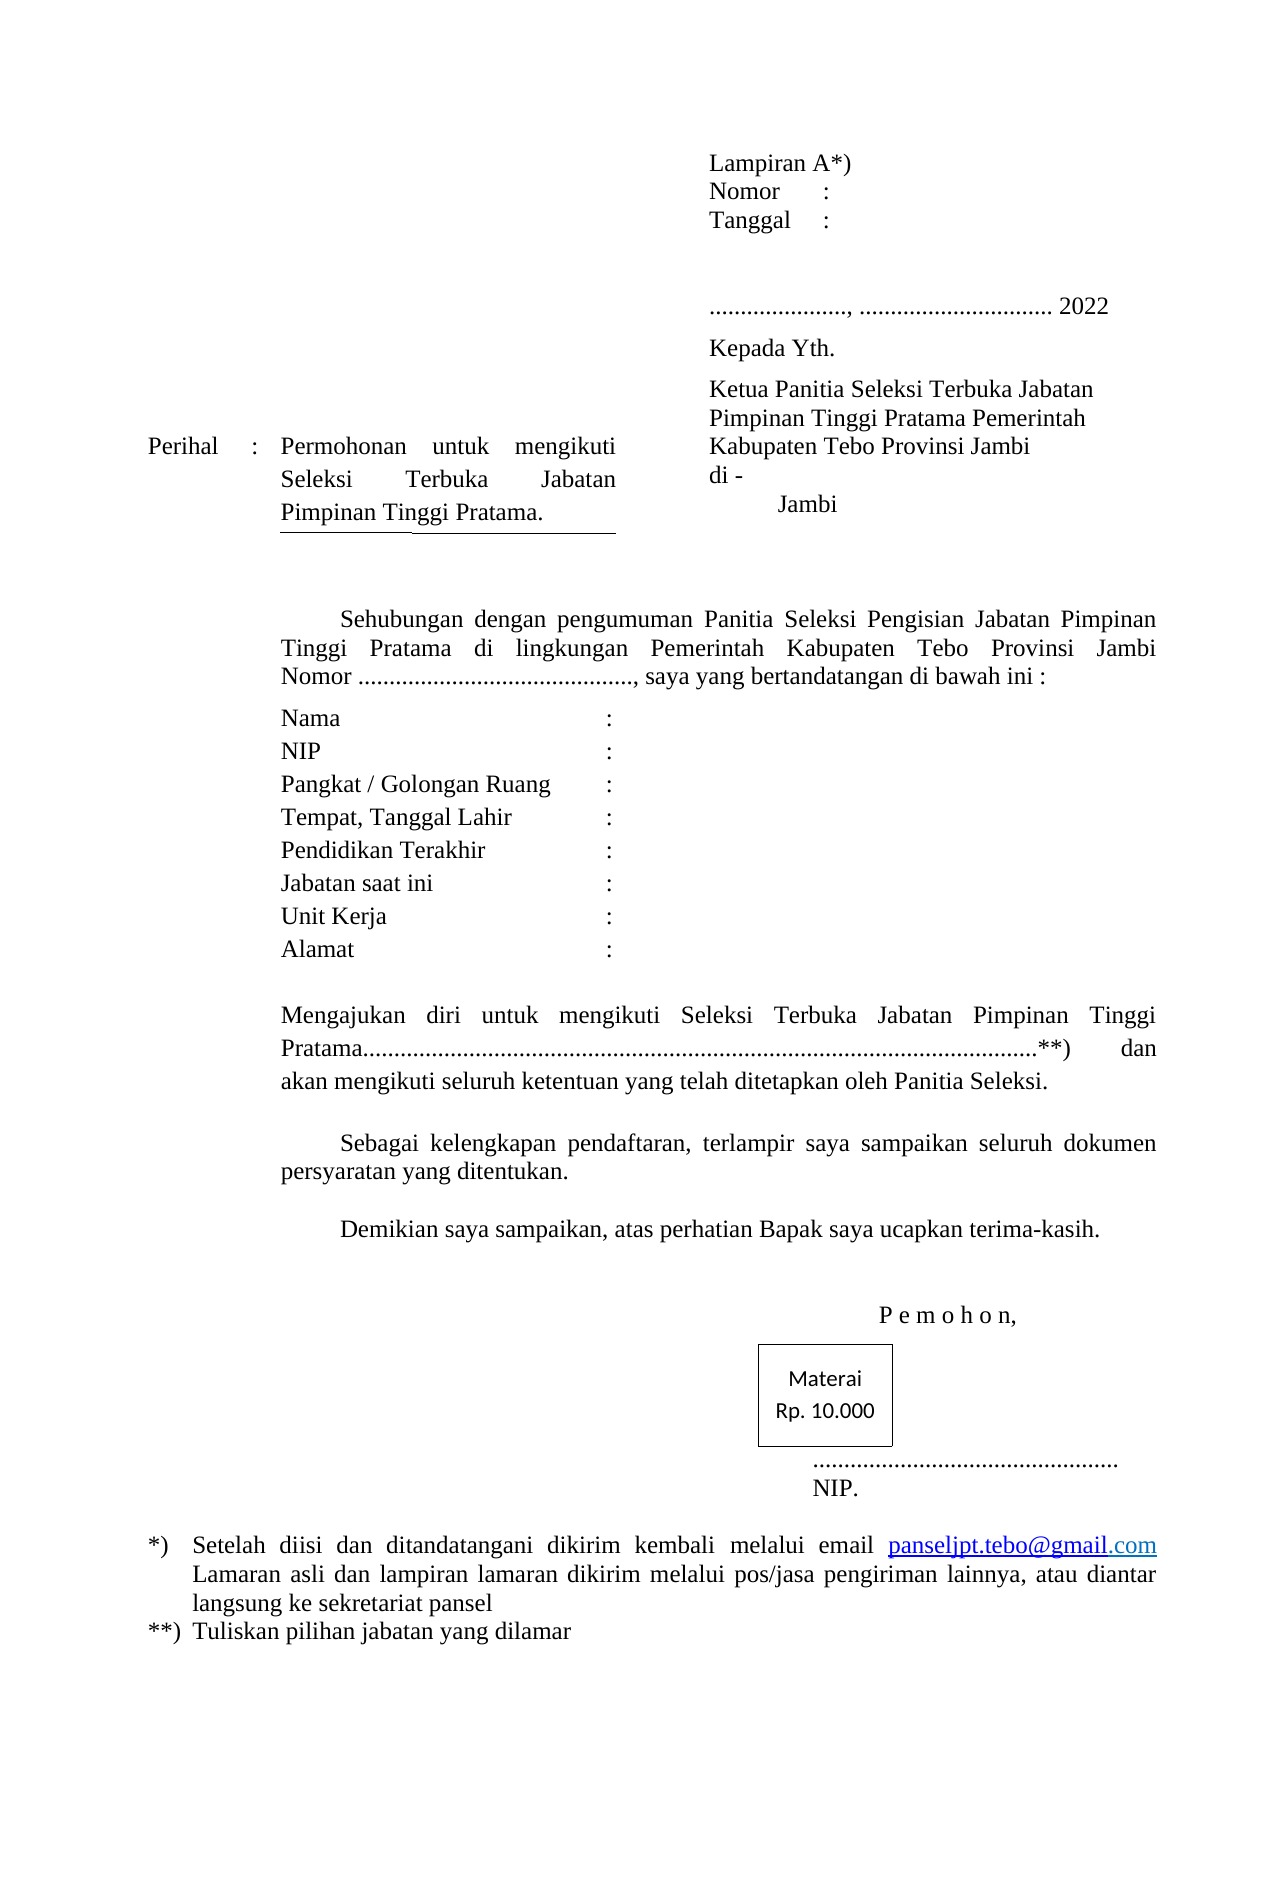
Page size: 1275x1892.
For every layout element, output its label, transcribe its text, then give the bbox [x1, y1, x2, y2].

text *) Setelah diisi dan ditandatangani dikirim kembali melalui email panseljpt.tebo@gmail.com Lamaran asli dan lampiran lamaran dikirim melalui pos/jasa pengiriman lainnya, atau diantar langsung ke sekretariat pansel [148, 1530, 1157, 1616]
text Tanggal : [148, 205, 1157, 234]
text Pangkat / Golongan Ruang : [281, 769, 1157, 797]
text Jabatan saat ini : [281, 868, 1157, 897]
text Pendidikan Terakhir : [281, 835, 1157, 863]
text Kepada Yth. [148, 333, 1157, 361]
text NIP. [738, 1473, 1157, 1501]
text Unit Kerja : [281, 901, 1157, 929]
text **) Tuliskan pilihan jabatan yang dilamar [148, 1616, 1157, 1645]
text Nama : [281, 703, 1157, 731]
text Nomor : [148, 176, 1157, 205]
text Lampiran A*) [148, 148, 1157, 176]
text Pimpinan Tinggi Pratama Pemerintah [148, 403, 1157, 431]
text Tempat, Tanggal Lahir : [281, 802, 1157, 831]
text ......................, ............................... 2022 [148, 291, 1157, 320]
text Mengajukan diri untuk mengikuti Seleksi Terbuka Jabatan Pimpinan Tinggi Pratama............................................................................................................**) dan akan mengikuti seluruh ketentuan yang telah ditetapkan oleh Panitia Seleksi. [281, 1000, 1157, 1095]
text Sehubungan dengan pengumuman Panitia Seleksi Pengisian Jabatan Pimpinan Tinggi Pratama di lingkungan Pemerintah Kabupaten Tebo Provinsi Jambi Nomor ............................................, saya yang bertandatangan di bawah ini : [281, 604, 1157, 690]
text Jambi [148, 489, 1157, 518]
text Demikian saya sampaikan, atas perhatian Bapak saya ucapkan terima-kasih. [281, 1214, 1157, 1243]
text Alamat : [281, 934, 1157, 963]
text Perihal : Kabupaten Tebo Provinsi Jambi [148, 431, 1157, 460]
text di - [148, 460, 1157, 489]
text Ketua Panitia Seleksi Terbuka Jabatan [148, 374, 1157, 403]
text P e m o h o n, [738, 1300, 1157, 1329]
text Sebagai kelengkapan pendaftaran, terlampir saya sampaikan seluruh dokumen persyaratan yang ditentukan. [281, 1128, 1157, 1185]
text ................................................. [738, 1444, 1157, 1473]
text NIP : [281, 736, 1157, 764]
